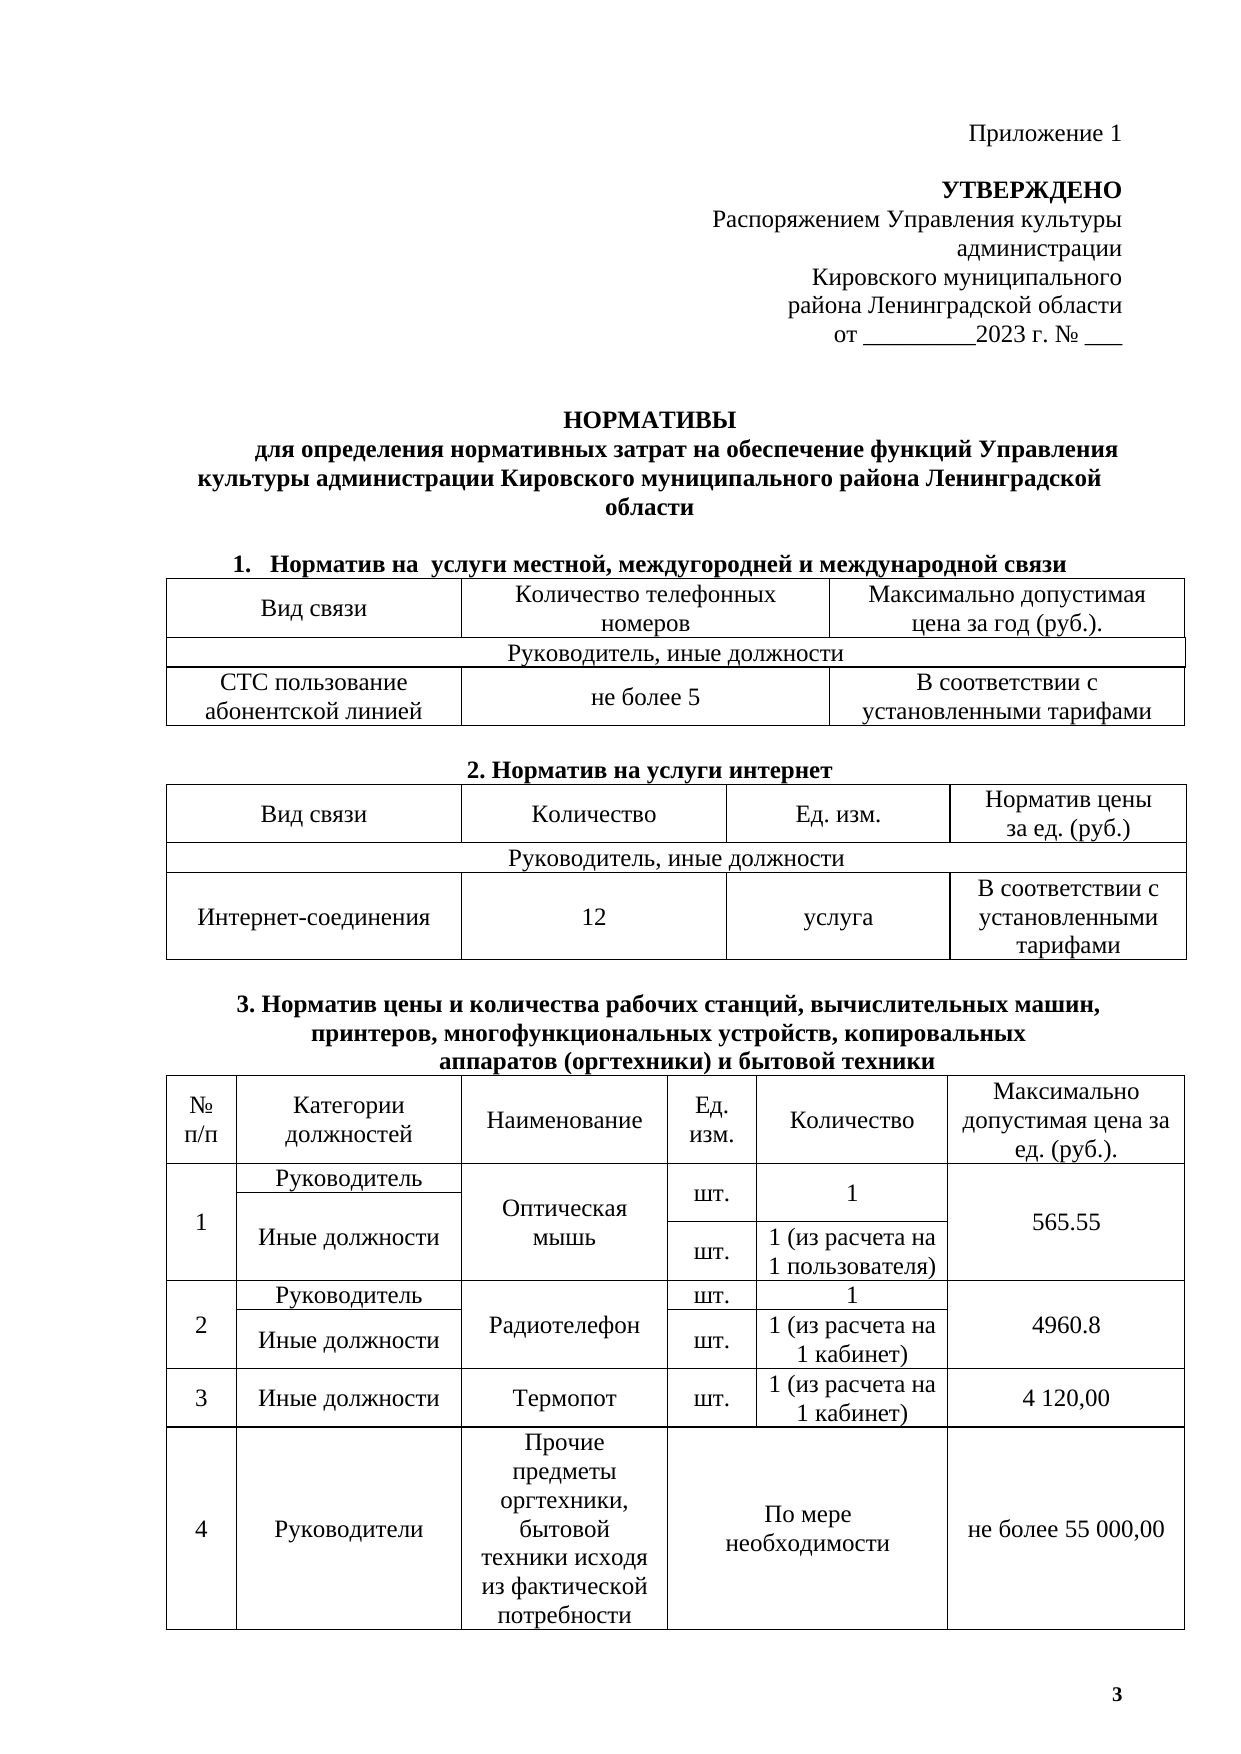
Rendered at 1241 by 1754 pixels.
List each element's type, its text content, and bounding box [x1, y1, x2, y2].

table_cell Оптическая мышь [462, 1164, 667, 1279]
table_cell 12 [462, 873, 726, 959]
table_cell 1 (из расчета на 1 кабинет) [757, 1369, 947, 1426]
table_header Вид связи [167, 785, 461, 842]
table_cell Иные должности [237, 1193, 461, 1279]
text района Ленинградской области [177, 291, 1122, 319]
table_cell 1 [167, 1164, 236, 1279]
table_header Количество [462, 785, 726, 842]
table_cell Руководитель, иные должности [167, 638, 1185, 666]
list 1. Норматив на услуги местной, междугородней и международной связи [177, 549, 1122, 578]
table_cell В соответствии с установленными тарифами [951, 873, 1186, 959]
table_cell Иные должности [237, 1310, 461, 1368]
table_cell шт. [668, 1164, 756, 1221]
table_cell Иные должности [237, 1369, 461, 1426]
table_cell Руководитель, иные должности [167, 843, 1186, 872]
table_cell 1 (из расчета на 1 пользователя) [757, 1222, 947, 1279]
table_header Количество [757, 1076, 947, 1162]
text Кировского муниципального [177, 262, 1122, 291]
table_cell 4960.8 [948, 1281, 1184, 1368]
table_cell 2 [167, 1281, 236, 1368]
table_header Норматив цены за ед. (руб.) [951, 785, 1186, 842]
table_header Категории должностей [237, 1076, 461, 1162]
table_cell 4 [167, 1428, 236, 1629]
text УТВЕРЖДЕНО [177, 176, 1122, 204]
table_header Максимально допустимая цена за ед. (руб.). [948, 1076, 1184, 1162]
table_header Наименование [462, 1076, 667, 1162]
table_cell 4 120,00 [948, 1369, 1184, 1426]
table_cell СТС пользование абонентской линией [167, 668, 461, 725]
table_cell 1 [757, 1281, 947, 1309]
table_cell Прочие предметы оргтехники, бытовой техники исходя из фактической потребности [462, 1428, 667, 1629]
table_cell услуга [727, 873, 949, 959]
text НОРМАТИВЫ [177, 406, 1122, 434]
text Приложение 1 [177, 118, 1122, 147]
table_cell не более 5 [462, 668, 829, 725]
table_cell шт. [668, 1369, 756, 1426]
table_cell Интернет-соединения [167, 873, 461, 959]
table_header Ед. изм. [727, 785, 949, 842]
table_cell Радиотелефон [462, 1281, 667, 1368]
table_cell Термопот [462, 1369, 667, 1426]
table_cell 1 [757, 1164, 947, 1221]
table_header Количество телефонных номеров [462, 579, 829, 637]
table_cell не более 55 000,00 [948, 1428, 1184, 1629]
table_cell В соответствии с установленными тарифами [830, 668, 1184, 725]
list 3. Норматив цены и количества рабочих станций, вычислительных машин, принтеров, многофункциональных устройств, копировальных [215, 989, 1122, 1046]
table_cell Руководители [237, 1428, 461, 1629]
table_cell Руководитель [237, 1164, 461, 1192]
table_cell 565.55 [948, 1164, 1184, 1279]
table_cell шт. [668, 1222, 756, 1279]
table_cell 3 [167, 1369, 236, 1426]
table_header Вид связи [167, 579, 461, 637]
list аппаратов (оргтехники) и бытовой техники [252, 1046, 1122, 1075]
list 2. Норматив на услуги интернет [177, 755, 1122, 783]
table_cell 1 (из расчета на 1 кабинет) [757, 1310, 947, 1368]
text для определения нормативных затрат на обеспечение функций Управления культуры администрации Кировского муниципального района Ленинградской области [177, 434, 1122, 521]
table_header Ед. изм. [668, 1076, 756, 1162]
table_cell шт. [668, 1281, 756, 1309]
text Распоряжением Управления культуры [177, 204, 1122, 233]
table_header № п/п [167, 1076, 236, 1162]
table_cell Руководитель [237, 1281, 461, 1309]
table_cell По мере необходимости [668, 1428, 947, 1629]
table_cell шт. [668, 1310, 756, 1368]
text от _________2023 г. № ___ [177, 319, 1122, 348]
text администрации [177, 233, 1122, 262]
table_header Максимально допустимая цена за год (руб.). [830, 579, 1184, 637]
